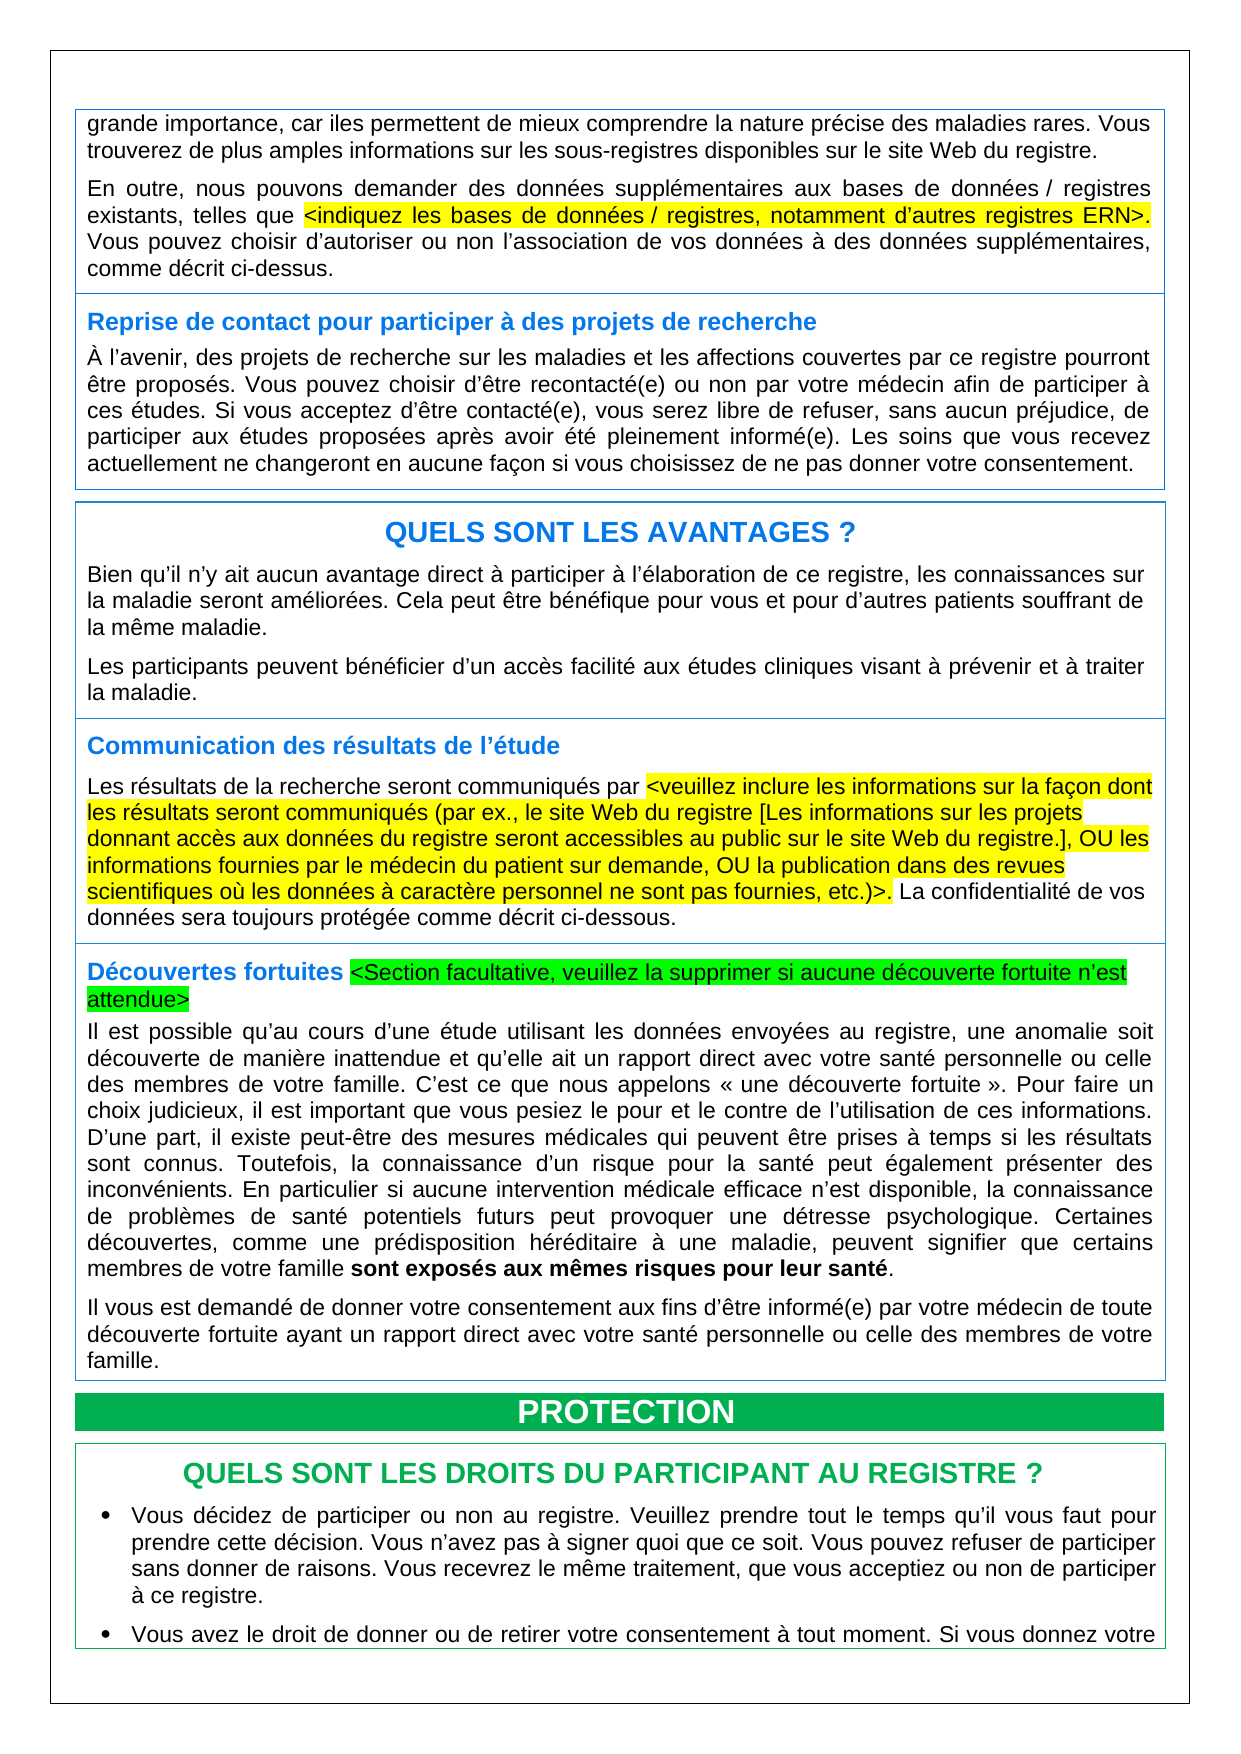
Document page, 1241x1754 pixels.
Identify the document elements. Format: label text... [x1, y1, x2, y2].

table_cell Reprise de contact pour participer à des projets de recherche À l’avenir, des projets de recherche sur les maladies et les affections couvertes par ce registre pourront être proposés. Vous pouvez choisir d’être recontacté(e) ou non par votre médecin afin de participer à ces études. Si vous acceptez d’être contacté(e), vous serez libre de refuser, sans aucun préjudice, de participer aux études proposées après avoir été pleinement informé(e). Les soins que vous recevez actuellement ne changeront en aucune façon si vous choisissez de ne pas donner votre consentement. [76, 294, 1164, 488]
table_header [76, 1444, 1165, 1648]
table_cell Communication des résultats de l’étude Les résultats de la recherche seront communiqués par <veuillez inclure les informations sur la façon dont les résultats seront communiqués (par ex., le site Web du registre [Les informations sur les projets donnant accès aux données du registre seront accessibles au public sur le site Web du registre.], OU les informations fournies par le médecin du patient sur demande, OU la publication dans des revues scientifiques où les données à caractère personnel ne sont pas fournies, etc.)>. La confidentialité de vos données sera toujours protégée comme décrit ci-dessous. [76, 719, 1165, 943]
table_cell Découvertes fortuites <Section facultative, veuillez la supprimer si aucune découverte fortuite n’est attendue> Il est possible qu’au cours d’une étude utilisant les données envoyées au registre, une anomalie soit découverte de manière inattendue et qu’elle ait un rapport direct avec votre santé personnelle ou celle des membres de votre famille. C’est ce que nous appelons « une découverte fortuite ». Pour faire un choix judicieux, il est important que vous pesiez le pour et le contre de l’utilisation de ces informations. D’une part, il existe peut-être des mesures médicales qui peuvent être prises à temps si les résultats sont connus. Toutefois, la connaissance d’un risque pour la santé peut également présenter des inconvénients. En particulier si aucune intervention médicale efficace n’est disponible, la connaissance de problèmes de santé potentiels futurs peut provoquer une détresse psychologique. Certaines découvertes, comme une prédisposition héréditaire à une maladie, peuvent signifier que certains membres de votre famille sont exposés aux mêmes risques pour leur santé. Il vous est demandé de donner votre consentement aux fins d’être informé(e) par votre médecin de toute découverte fortuite ayant un rapport direct avec votre santé personnelle ou celle des membres de votre famille. [76, 944, 1165, 1379]
table_header PROTECTION [75, 1393, 1164, 1431]
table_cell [76, 110, 1164, 293]
table_header QUELS SONT LES AVANTAGES ? Bien qu’il n’y ait aucun avantage direct à participer à l’élaboration de ce registre, les connaissances sur la maladie seront améliorées. Cela peut être bénéfique pour vous et pour d’autres patients souffrant de la même maladie. Les participants peuvent bénéficier d’un accès facilité aux études cliniques visant à prévenir et à traiter la maladie. [76, 503, 1165, 718]
